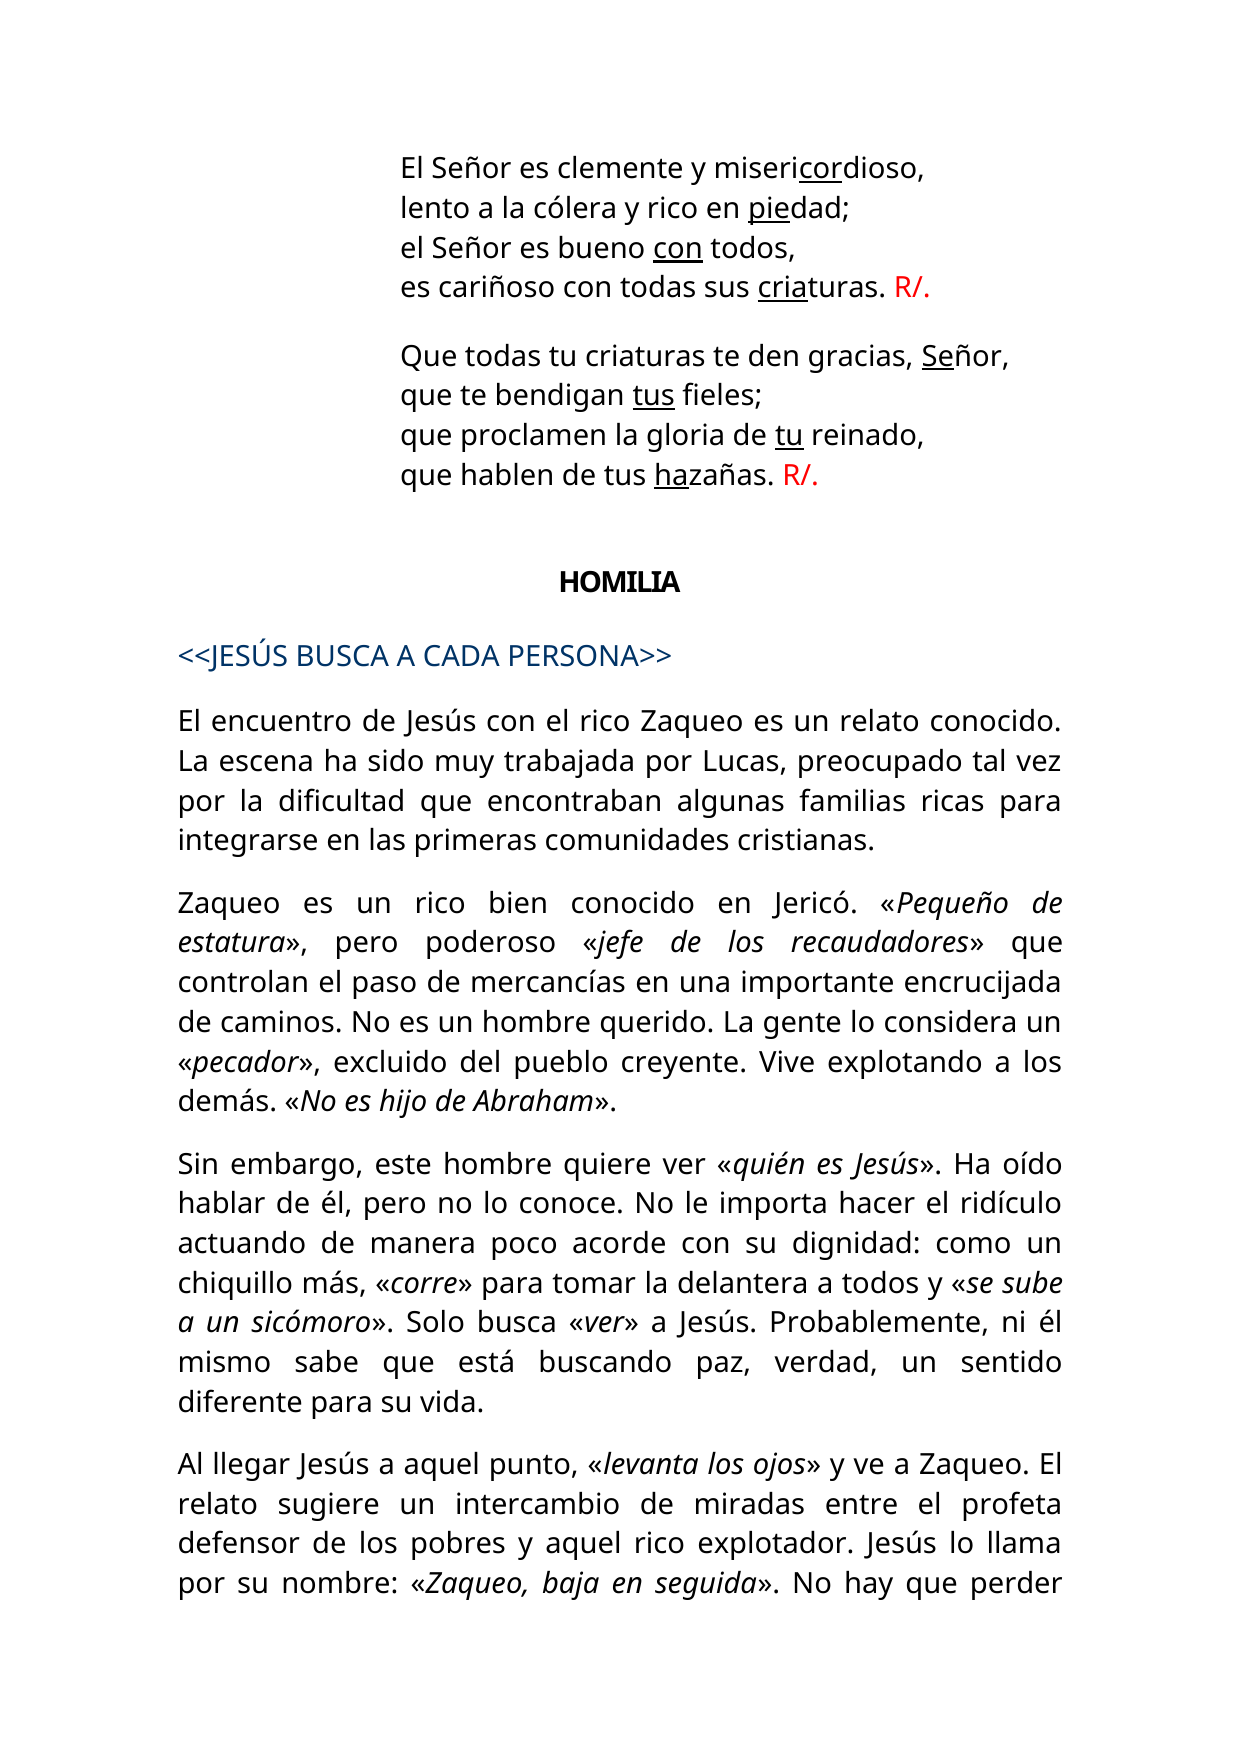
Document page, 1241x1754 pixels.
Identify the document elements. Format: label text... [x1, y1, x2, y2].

text Sin embargo, este hombre quiere ver «quién es Jesús». Ha oído hablar de él, pero no lo conoce. No le importa hacer el ridículo actuando de manera poco acorde con su dignidad: como un chiquillo más, «corre» para tomar la delantera a todos y «se sube a un sicómoro». Solo busca «ver» a Jesús. Probablemente, ni él mismo sabe que está buscando paz, verdad, un sentido diferente para su vida. [177, 1143, 1063, 1421]
text lento a la cólera y rico en piedad; [325, 187, 1063, 227]
text es cariñoso con todas sus criaturas. R/. [325, 267, 1063, 306]
text el Señor es bueno con todos, [325, 227, 1063, 267]
text El Señor es clemente y misericordioso, [325, 148, 1063, 187]
text <<JESÚS BUSCA A CADA PERSONA>> [177, 635, 1063, 675]
text que proclamen la gloria de tu reinado, [325, 414, 1063, 454]
text HOMILIA [177, 562, 1063, 601]
text Que todas tu criaturas te den gracias, Señor, [325, 335, 1063, 374]
text que te bendigan tus fieles; [325, 374, 1063, 414]
text El encuentro de Jesús con el rico Zaqueo es un relato conocido. La escena ha sido muy trabajada por Lucas, preocupado tal vez por la dificultad que encontraban algunas familias ricas para integrarse en las primeras comunidades cristianas. [177, 701, 1063, 859]
text que hablen de tus hazañas. R/. [325, 454, 1063, 493]
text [177, 1443, 1063, 1602]
text Zaqueo es un rico bien conocido en Jericó. «Pequeño de estatura», pero poderoso «jefe de los recaudadores» que controlan el paso de mercancías en una importante encrucijada de caminos. No es un hombre querido. La gente lo considera un «pecador», excluido del pueblo creyente. Vive explotando a los demás. «No es hijo de Abraham». [177, 882, 1063, 1120]
